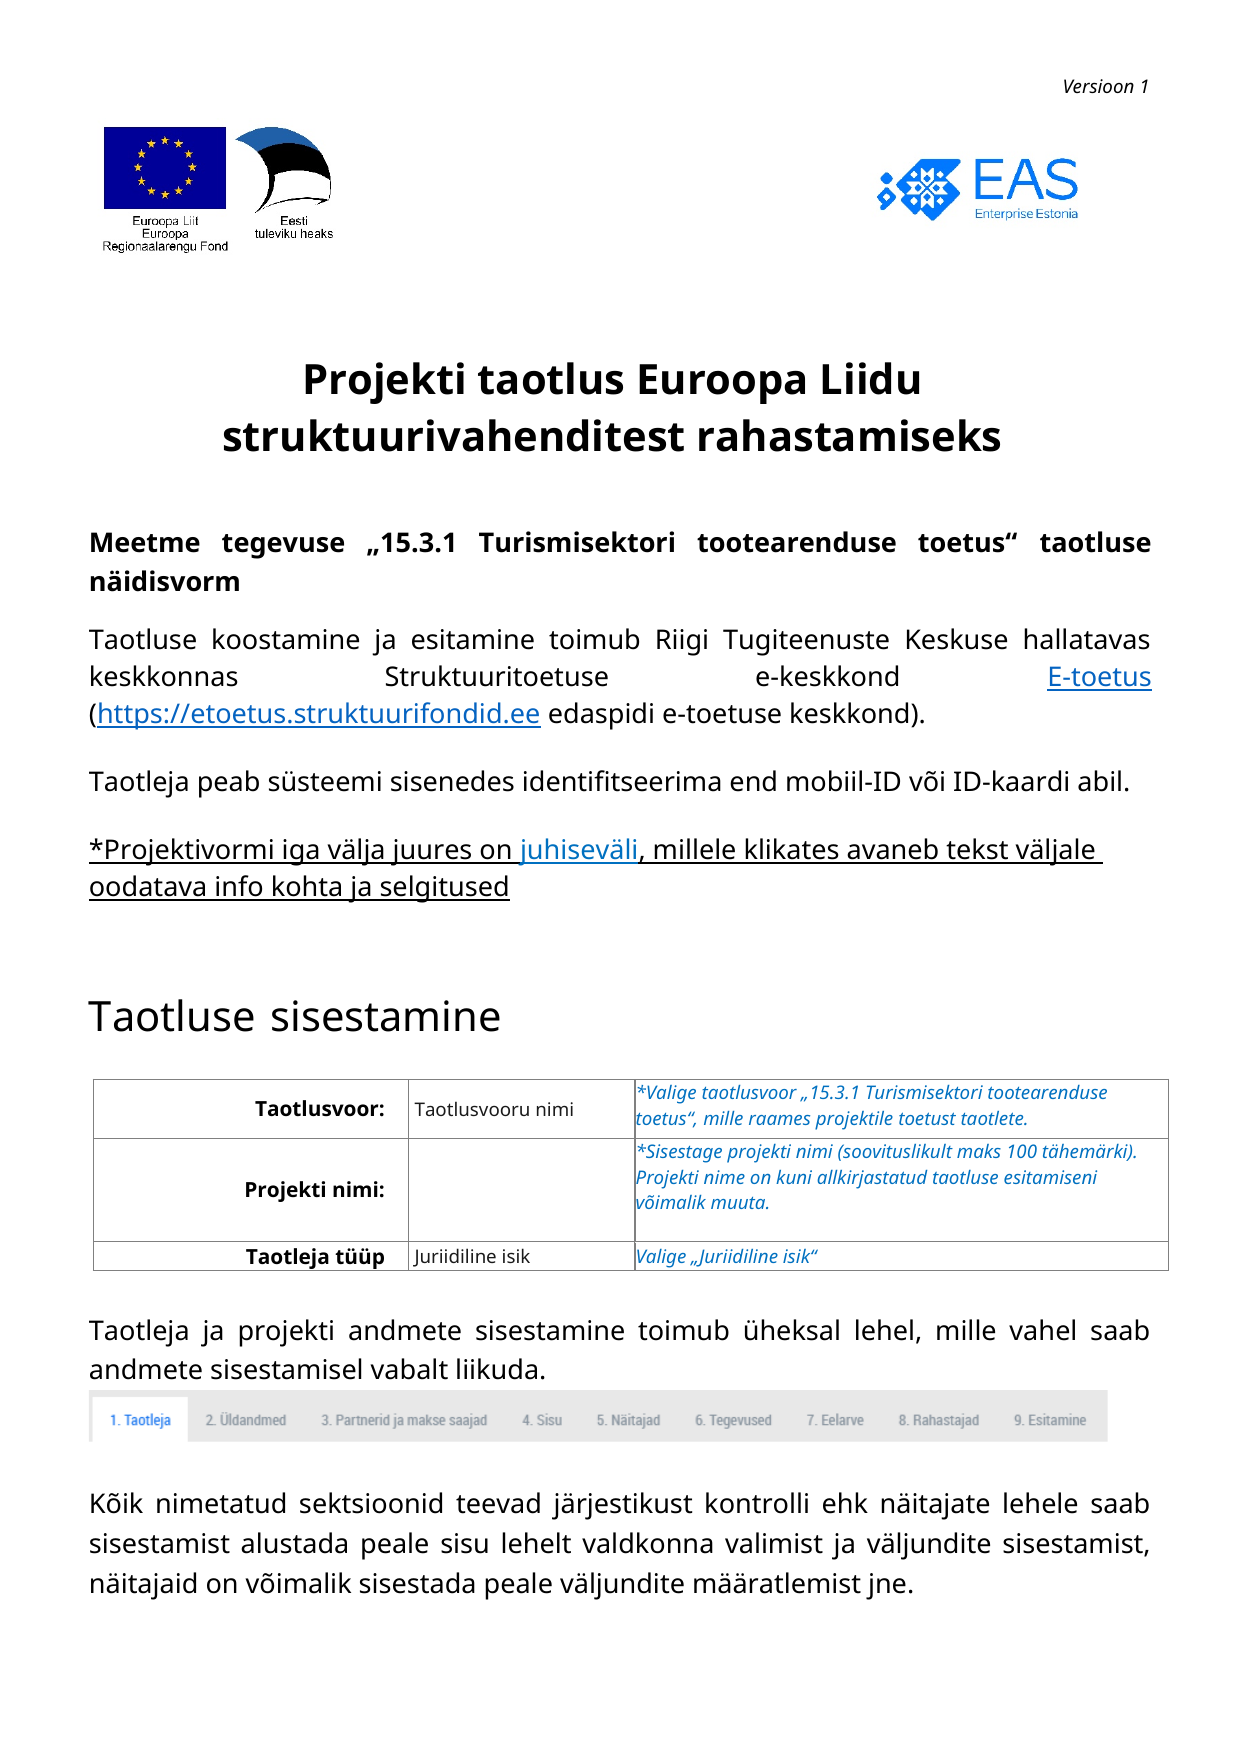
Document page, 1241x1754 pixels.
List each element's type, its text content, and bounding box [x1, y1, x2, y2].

text Taotleja ja projekti andmete sisestamine toimub üheksal lehel, mille vahel saab andmete sisestamisel vabalt liikuda. [89, 1311, 1152, 1388]
text Kõik nimetatud sektsioonid teevad järjestikust kontrolli ehk näitajate lehele saab sisestamist alustada peale sisu lehelt valdkonna valimist ja väljundite sisestamist, näitajaid on võimalik sisestada peale väljundite määratlemist jne. [89, 1484, 1152, 1601]
text *Projektivormi iga välja juures on juhiseväli, millele klikates avaneb tekst väljale oodatava info kohta ja selgitused [89, 831, 1152, 904]
table_header Taotlusvoor: [94, 1080, 408, 1138]
picture [837, 118, 1117, 260]
table_cell [409, 1139, 634, 1241]
table_cell *Sisestage projekti nimi (soovituslikult maks 100 tähemärki). Projekti nime on kuni allkirjastatud taotluse esitamiseni võimalik muuta. [636, 1139, 1168, 1241]
picture [95, 118, 337, 256]
text Projekti taotlus Euroopa Liidu struktuurivahenditest rahastamiseks [88, 350, 1137, 464]
table_header *Valige taotlusvoor „15.3.1 Turismisektori tootearenduse toetus“, mille raames projektile toetust taotlete. [636, 1080, 1168, 1138]
text Taotleja peab süsteemi sisenedes identifitseerima end mobiil-ID või ID-kaardi abil. [89, 763, 1152, 799]
table_cell Valige „Juriidiline isik“ [636, 1243, 1168, 1270]
table_cell Taotleja tüüp [94, 1242, 408, 1270]
picture [88, 1390, 1108, 1483]
text Taotluse koostamine ja esitamine toimub Riigi Tugiteenuste Keskuse hallatavas keskkonnas Struktuuritoetuse e-keskkond E-toetus (https://etoetus.struktuurifondid.ee edaspidi e-toetuse keskkond). [89, 621, 1152, 731]
text Taotluse sisestamine [89, 987, 1137, 1044]
text Meetme tegevuse „15.3.1 Turismisektori tootearenduse toetus“ taotluse näidisvorm [89, 523, 1152, 600]
table_header Taotlusvooru nimi [409, 1080, 634, 1138]
table_cell Juriidiline isik [409, 1242, 634, 1270]
table_cell Projekti nimi: [94, 1139, 408, 1241]
